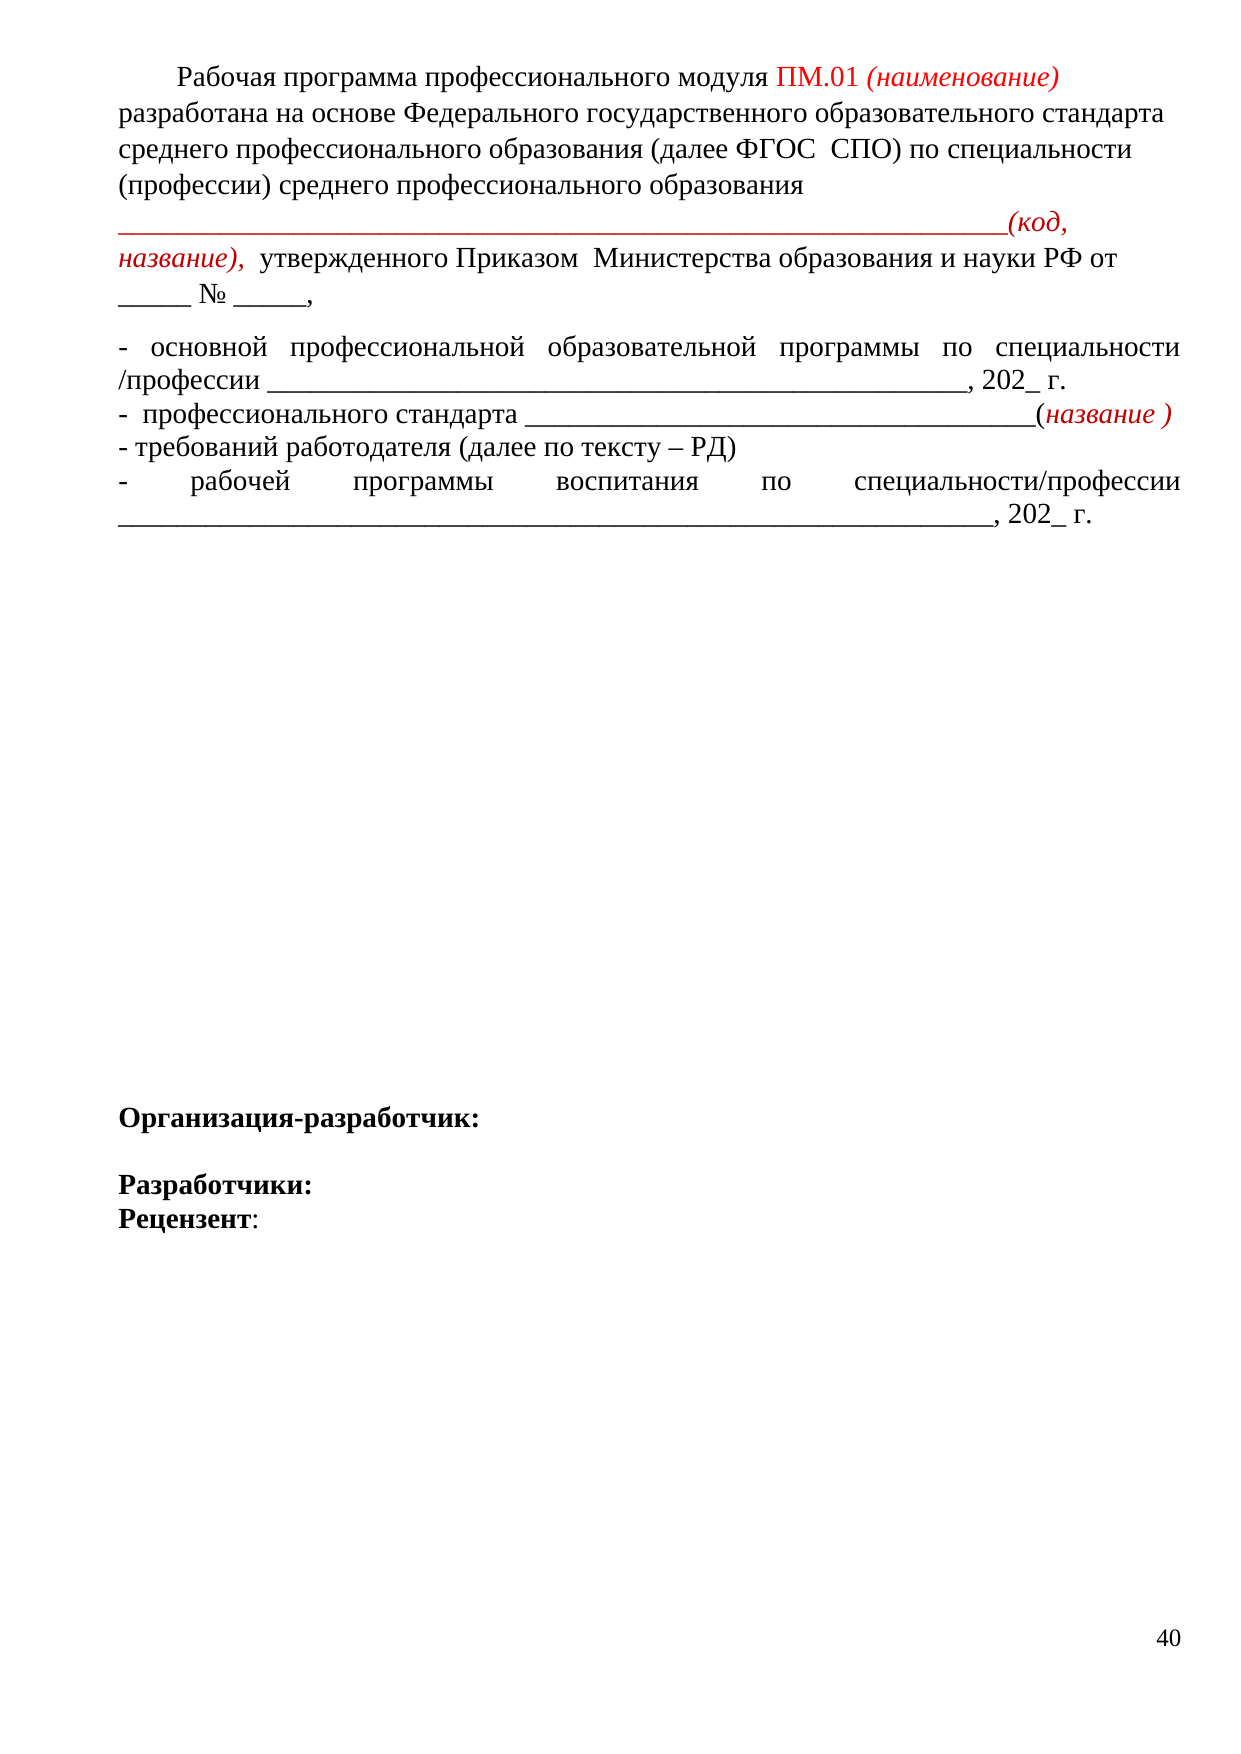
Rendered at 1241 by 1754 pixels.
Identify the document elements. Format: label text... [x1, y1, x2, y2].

text Рабочая программа профессионального модуля ПМ.01 (наименование) разработана на основе Федерального государственного образовательного стандарта среднего профессионального образования (далее ФГОС СПО) по специальности (профессии) среднего профессионального образования _____________________________________________________________(код, название), утвержденного Приказом Министерства образования и науки РФ от _____ № _____, [118, 59, 1181, 309]
text Разработчики: [118, 1167, 1181, 1201]
text - рабочей программы воспитания по специальности/профессии ____________________________________________________________, 202_ г. [118, 463, 1181, 530]
text Организация-разработчик: [118, 1100, 1181, 1134]
text - основной профессиональной образовательной программы по специальности /профессии ________________________________________________, 202_ г. [118, 329, 1181, 396]
text Рецензент: [118, 1201, 1181, 1234]
text - требований работодателя (далее по тексту – РД) [118, 429, 1181, 463]
text - профессионального стандарта ___________________________________(название ) [118, 396, 1181, 429]
